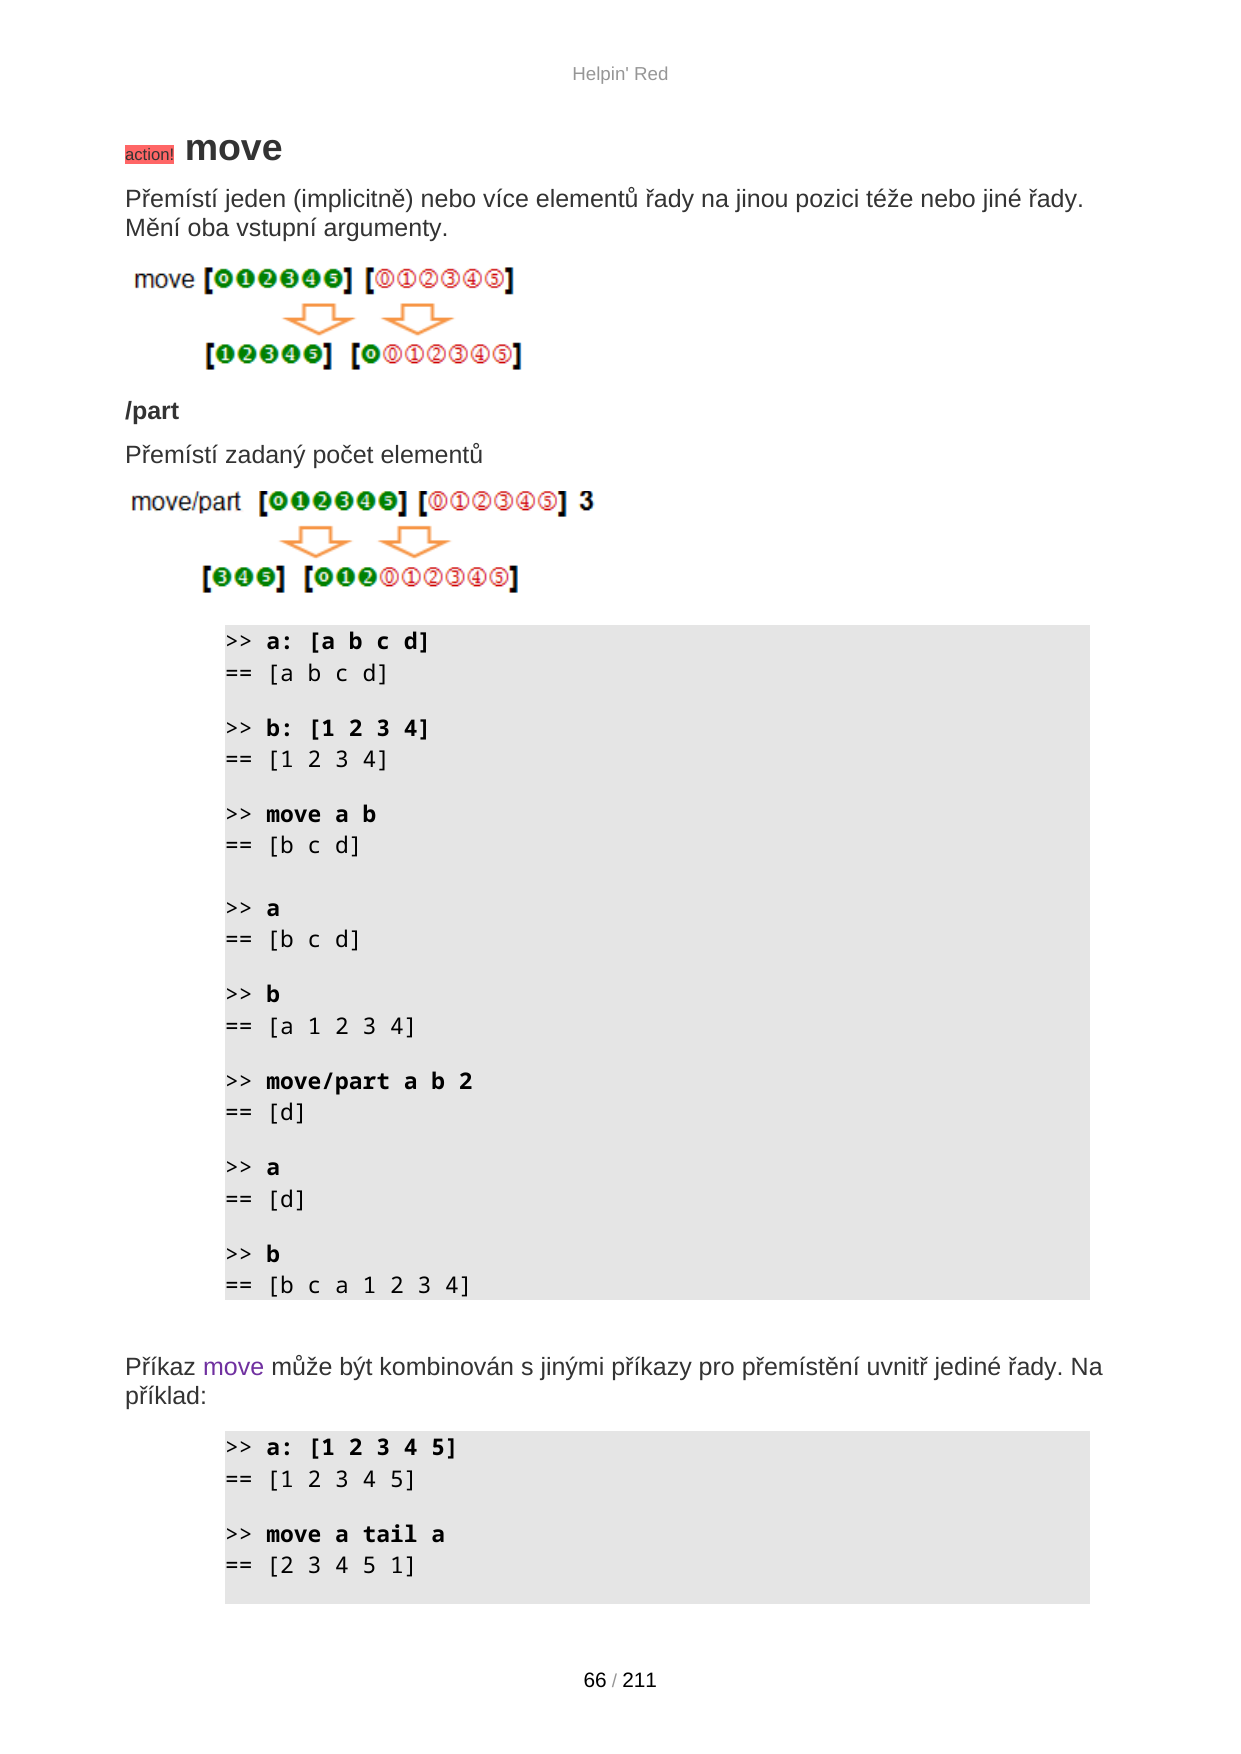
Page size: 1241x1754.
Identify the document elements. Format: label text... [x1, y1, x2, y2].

text Přemístí zadaný počet elementů [125, 440, 1115, 469]
text Příkaz move může být kombinován s jinými příkazy pro přemístění uvnitř jediné řady. Na příklad: [125, 1352, 1115, 1409]
picture [125, 491, 604, 604]
text /part [125, 396, 1115, 425]
picture [125, 263, 529, 373]
text action! move [125, 125, 1115, 168]
text >> a: [a b c d] == [a b c d] >> b: [1 2 3 4] == [1 2 3 4] >> move a b == [b c d] >> a == [b c d] >> b == [a 1 2 3 4] >> move/part a b 2 == [d] >> a == [d] >> b == [b c a 1 2 3 4] [225, 625, 1090, 1300]
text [225, 1431, 1090, 1604]
text Přemístí jeden (implicitně) nebo více elementů řady na jinou pozici téže nebo jiné řady. Mění oba vstupní argumenty. [125, 184, 1115, 241]
